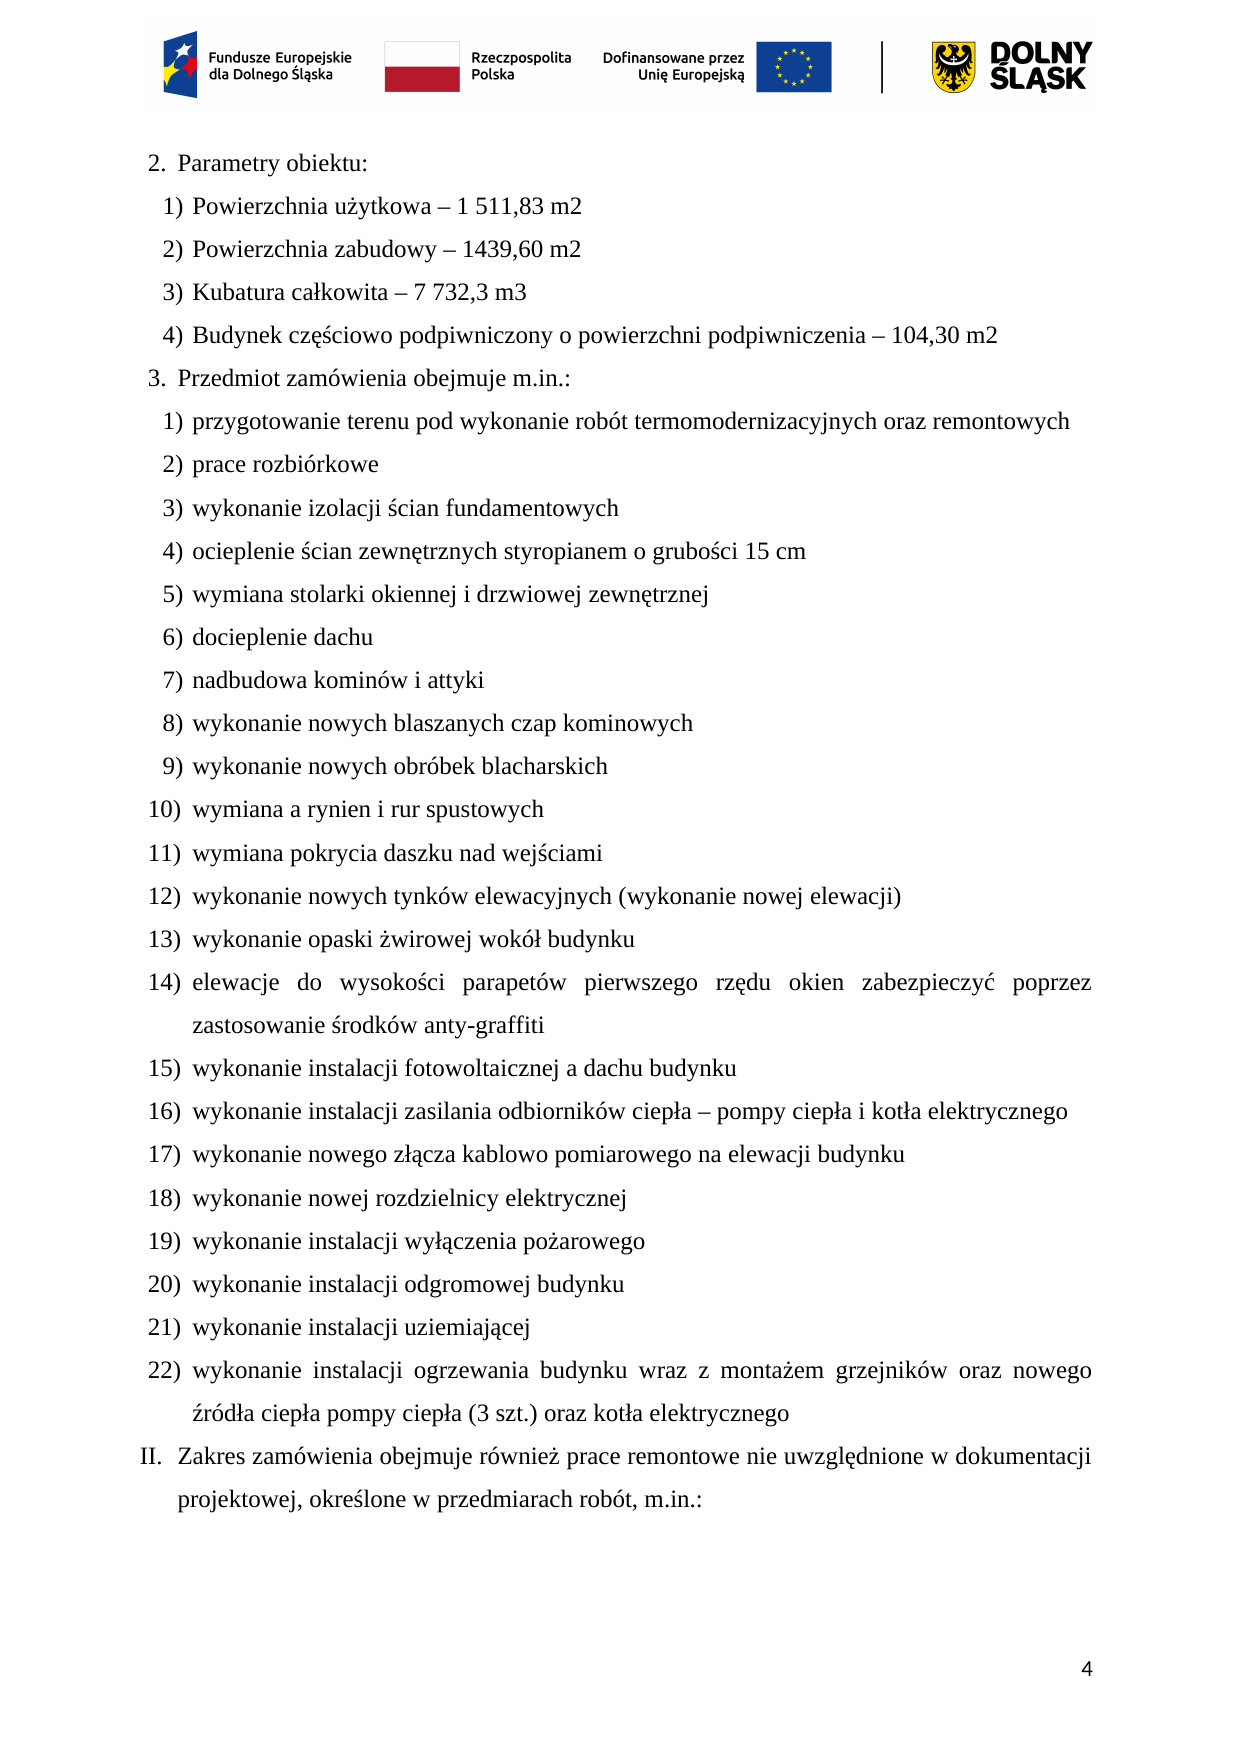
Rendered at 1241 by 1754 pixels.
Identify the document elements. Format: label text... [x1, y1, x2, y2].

picture [147, 14, 1093, 115]
list Kubatura całkowita – 7 732,3 m3 [162, 277, 1093, 306]
list wykonanie instalacji odgromowej budynku [148, 1269, 1093, 1298]
list wykonanie instalacji fotowoltaicznej a dachu budynku [148, 1053, 1093, 1082]
list wykonanie nowych obróbek blacharskich [162, 751, 1093, 780]
list wykonanie nowej rozdzielnicy elektrycznej [148, 1183, 1093, 1211]
list elewacje do wysokości parapetów pierwszego rzędu okien zabezpieczyć poprzez zastosowanie środków anty-graffiti [148, 967, 1093, 1039]
list Przedmiot zamówienia obejmuje m.in.: [148, 363, 1093, 392]
list wykonanie nowych blaszanych czap kominowych [162, 708, 1093, 737]
list docieplenie dachu [162, 622, 1093, 651]
list Budynek częściowo podpiwniczony o powierzchni podpiwniczenia – 104,30 m2 [162, 320, 1093, 349]
list wykonanie nowych tynków elewacyjnych (wykonanie nowej elewacji) [148, 881, 1093, 909]
list wykonanie instalacji zasilania odbiorników ciepła – pompy ciepła i kotła elektrycznego [148, 1096, 1093, 1125]
list wymiana pokrycia daszku nad wejściami [148, 838, 1093, 866]
list wykonanie opaski żwirowej wokół budynku [148, 924, 1093, 953]
list Powierzchnia zabudowy – 1439,60 m2 [162, 234, 1093, 263]
list wymiana a rynien i rur spustowych [148, 794, 1093, 823]
list przygotowanie terenu pod wykonanie robót termomodernizacyjnych oraz remontowych [162, 406, 1093, 435]
list wykonanie instalacji wyłączenia pożarowego [148, 1226, 1093, 1254]
list nadbudowa kominów i attyki [162, 665, 1093, 694]
list prace rozbiórkowe [162, 449, 1093, 478]
list wymiana stolarki okiennej i drzwiowej zewnętrznej [162, 579, 1093, 608]
list wykonanie izolacji ścian fundamentowych [162, 493, 1093, 521]
list Zakres zamówienia obejmuje również prace remontowe nie uwzględnione w dokumentacji projektowej, określone w przedmiarach robót, m.in.: [162, 1441, 1093, 1513]
list wykonanie instalacji ogrzewania budynku wraz z montażem grzejników oraz nowego źródła ciepła pompy ciepła (3 szt.) oraz kotła elektrycznego [148, 1355, 1093, 1427]
list wykonanie instalacji uziemiającej [148, 1312, 1093, 1341]
list Powierzchnia użytkowa – 1 511,83 m2 [162, 191, 1093, 219]
list ocieplenie ścian zewnętrznych styropianem o grubości 15 cm [162, 536, 1093, 564]
list Parametry obiektu: [148, 148, 1093, 176]
list wykonanie nowego złącza kablowo pomiarowego na elewacji budynku [148, 1139, 1093, 1168]
